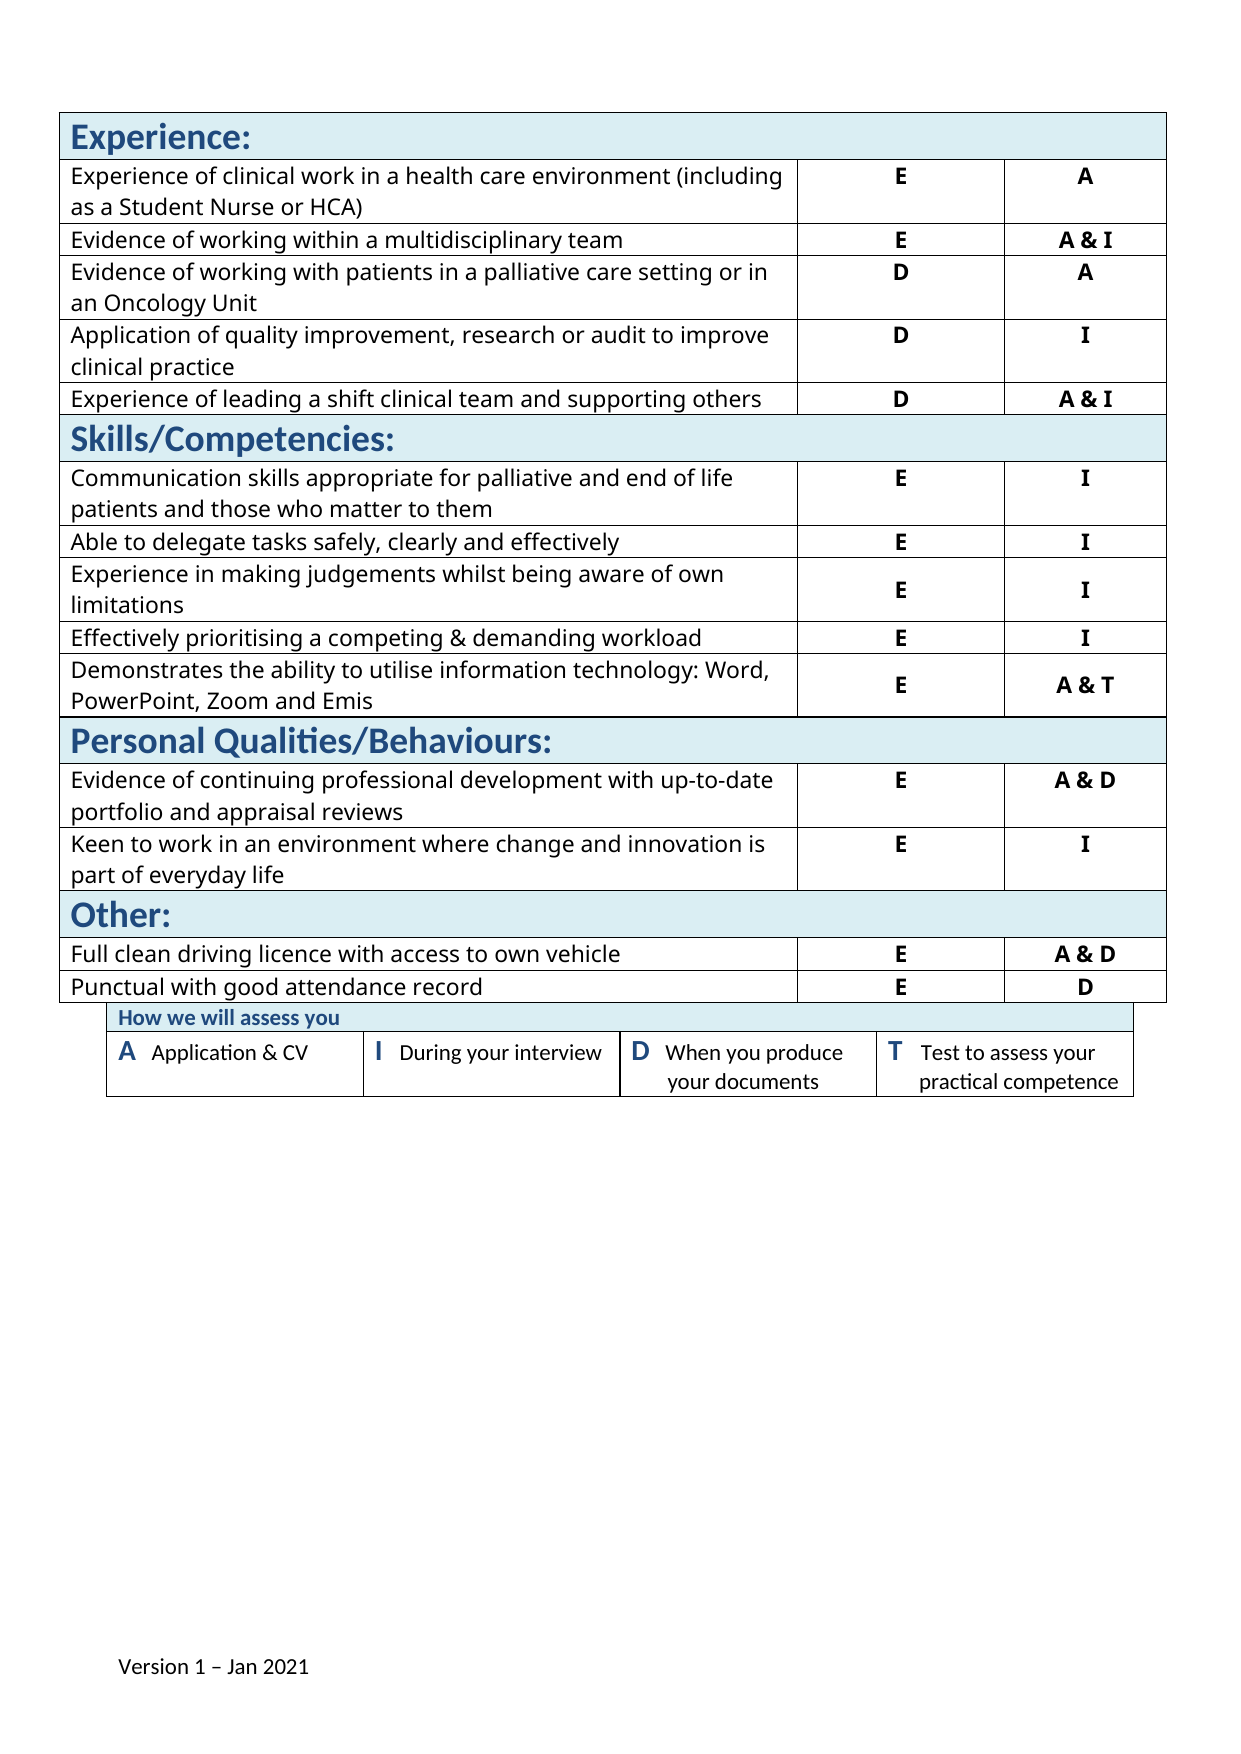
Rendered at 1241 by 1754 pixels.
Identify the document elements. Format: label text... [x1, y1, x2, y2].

table_cell I [1005, 622, 1166, 653]
table_cell Application of quality improvement, research or audit to improve clinical practice [60, 320, 797, 382]
table_cell E [798, 224, 1004, 255]
table_cell Communication skills appropriate for palliative and end of life patients and those who matter to them [60, 462, 797, 525]
table_cell I During your interview [364, 1032, 619, 1096]
table_cell D [1005, 971, 1166, 1002]
table_cell I [1005, 558, 1166, 621]
table_cell D [798, 320, 1004, 382]
table_cell Experience of clinical work in a health care environment (including as a Student Nurse or HCA) [60, 160, 797, 223]
table_cell Demonstrates the ability to utilise information technology: Word, PowerPoint, Zoom and Emis [60, 654, 797, 716]
table_cell A & D [1005, 938, 1166, 969]
table_cell A & T [1005, 654, 1166, 716]
table_cell I [1005, 320, 1166, 382]
table_cell Evidence of continuing professional development with up-to-date portfolio and appraisal reviews [60, 764, 797, 827]
table_cell Keen to work in an environment where change and innovation is part of everyday life [60, 828, 797, 890]
table_cell D [798, 256, 1004, 318]
table_cell How we will assess you [107, 1003, 1133, 1031]
table_cell A [1005, 256, 1166, 318]
table_cell E [798, 971, 1004, 1002]
table_cell Experience of leading a shift clinical team and supporting others [60, 383, 797, 414]
table_cell Punctual with good attendance record [60, 971, 797, 1002]
table_cell E [798, 828, 1004, 890]
table_cell E [798, 160, 1004, 223]
table_cell E [798, 654, 1004, 716]
table_cell A & I [1005, 224, 1166, 255]
table_cell Experience in making judgements whilst being aware of own limitations [60, 558, 797, 621]
table_cell E [798, 622, 1004, 653]
table_cell E [798, 938, 1004, 969]
table_cell Evidence of working with patients in a palliative care setting or in an Oncology Unit [60, 256, 797, 318]
table_cell Effectively prioritising a competing & demanding workload [60, 622, 797, 653]
table_cell E [798, 526, 1004, 557]
table_cell A Application & CV [107, 1032, 363, 1096]
table_cell I [1005, 462, 1166, 525]
table_cell E [798, 558, 1004, 621]
table_cell Full clean driving licence with access to own vehicle [60, 938, 797, 969]
table_cell Personal Qualities/Behaviours: [60, 718, 1166, 763]
table_cell Experience: [60, 113, 1166, 159]
table_cell E [798, 764, 1004, 827]
table_cell A & I [1005, 383, 1166, 414]
table_cell T Test to assess your practical competence [877, 1032, 1133, 1096]
table_cell I [1005, 828, 1166, 890]
table_cell D When you produce your documents [621, 1032, 876, 1096]
table_cell E [798, 462, 1004, 525]
table_cell I [1005, 526, 1166, 557]
table_cell Evidence of working within a multidisciplinary team [60, 224, 797, 255]
table_cell A & D [1005, 764, 1166, 827]
table_cell Skills/Competencies: [60, 415, 1166, 461]
table_cell A [1005, 160, 1166, 223]
table_cell Able to delegate tasks safely, clearly and effectively [60, 526, 797, 557]
table_cell Other: [60, 891, 1166, 937]
table_cell D [798, 383, 1004, 414]
